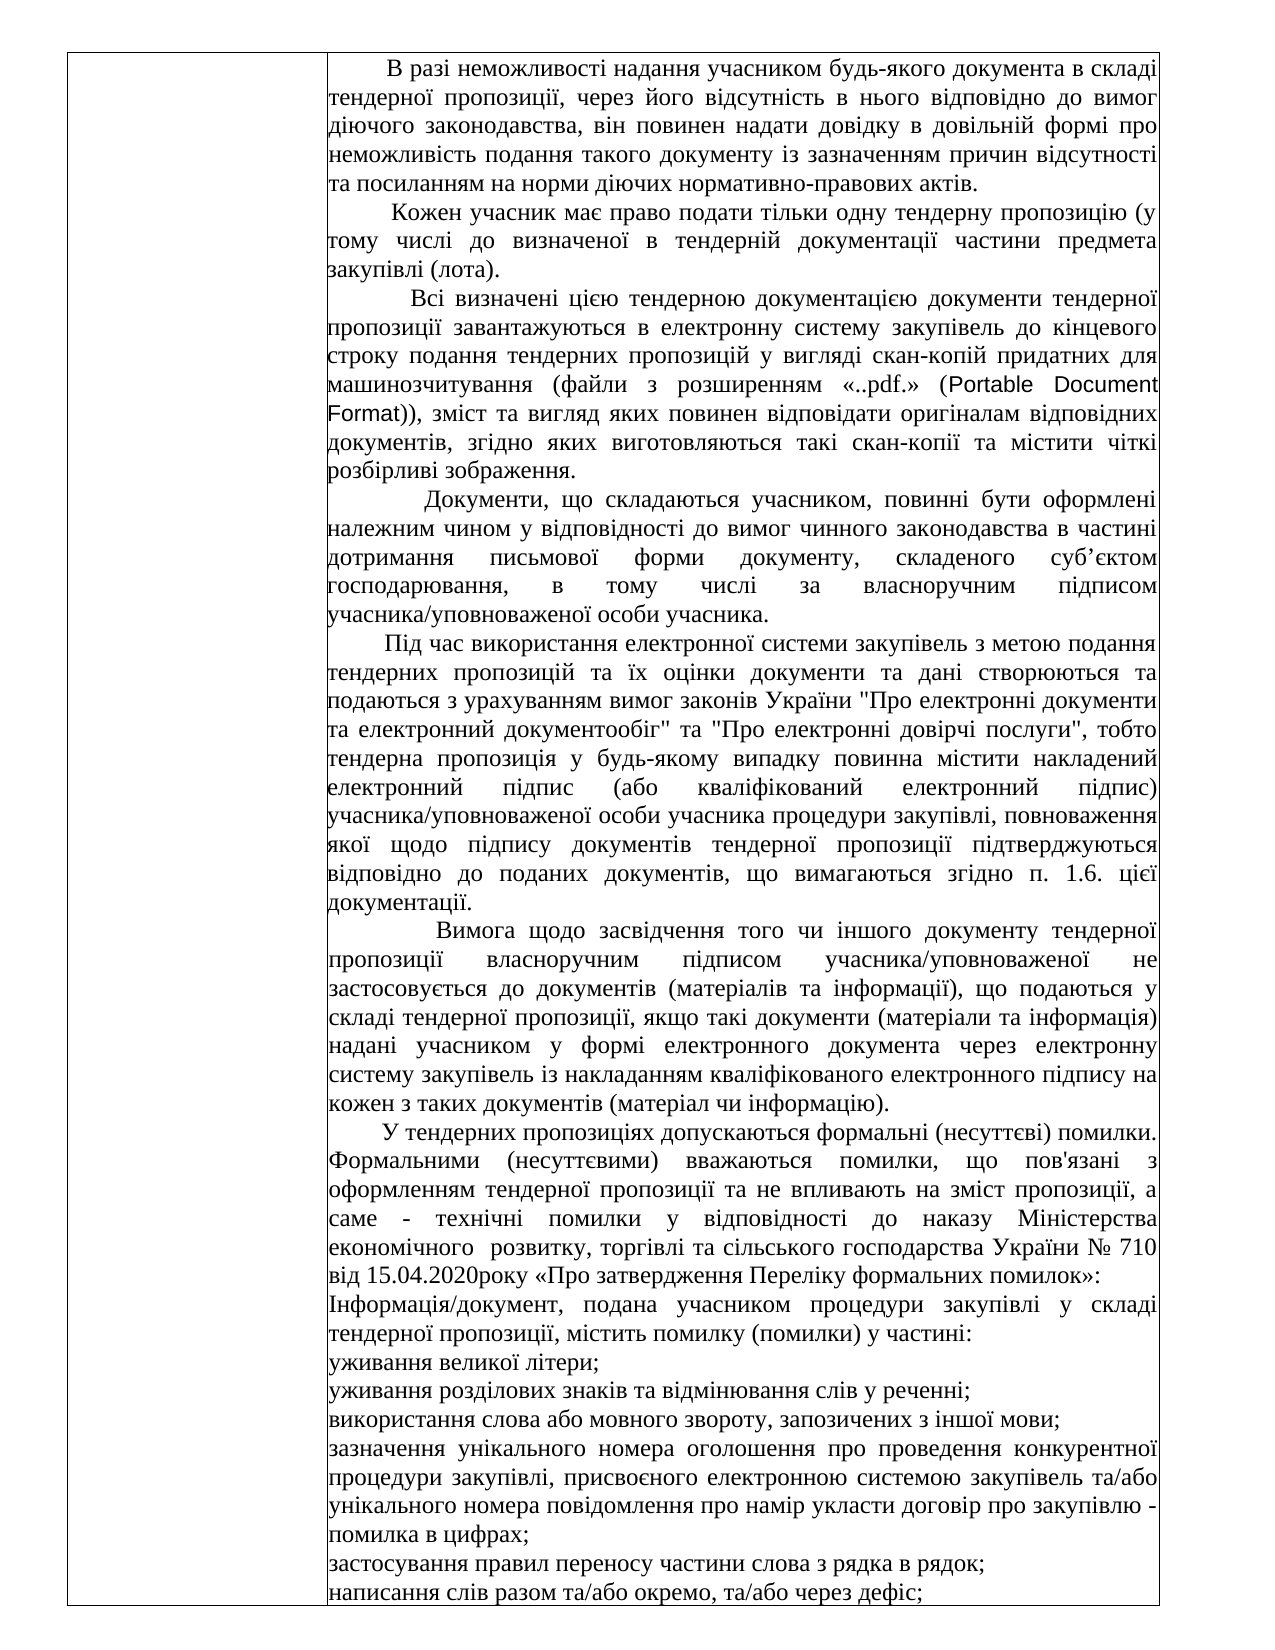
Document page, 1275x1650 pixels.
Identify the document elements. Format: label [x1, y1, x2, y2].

table_cell [68, 53, 327, 1605]
table_cell [328, 53, 1159, 1605]
